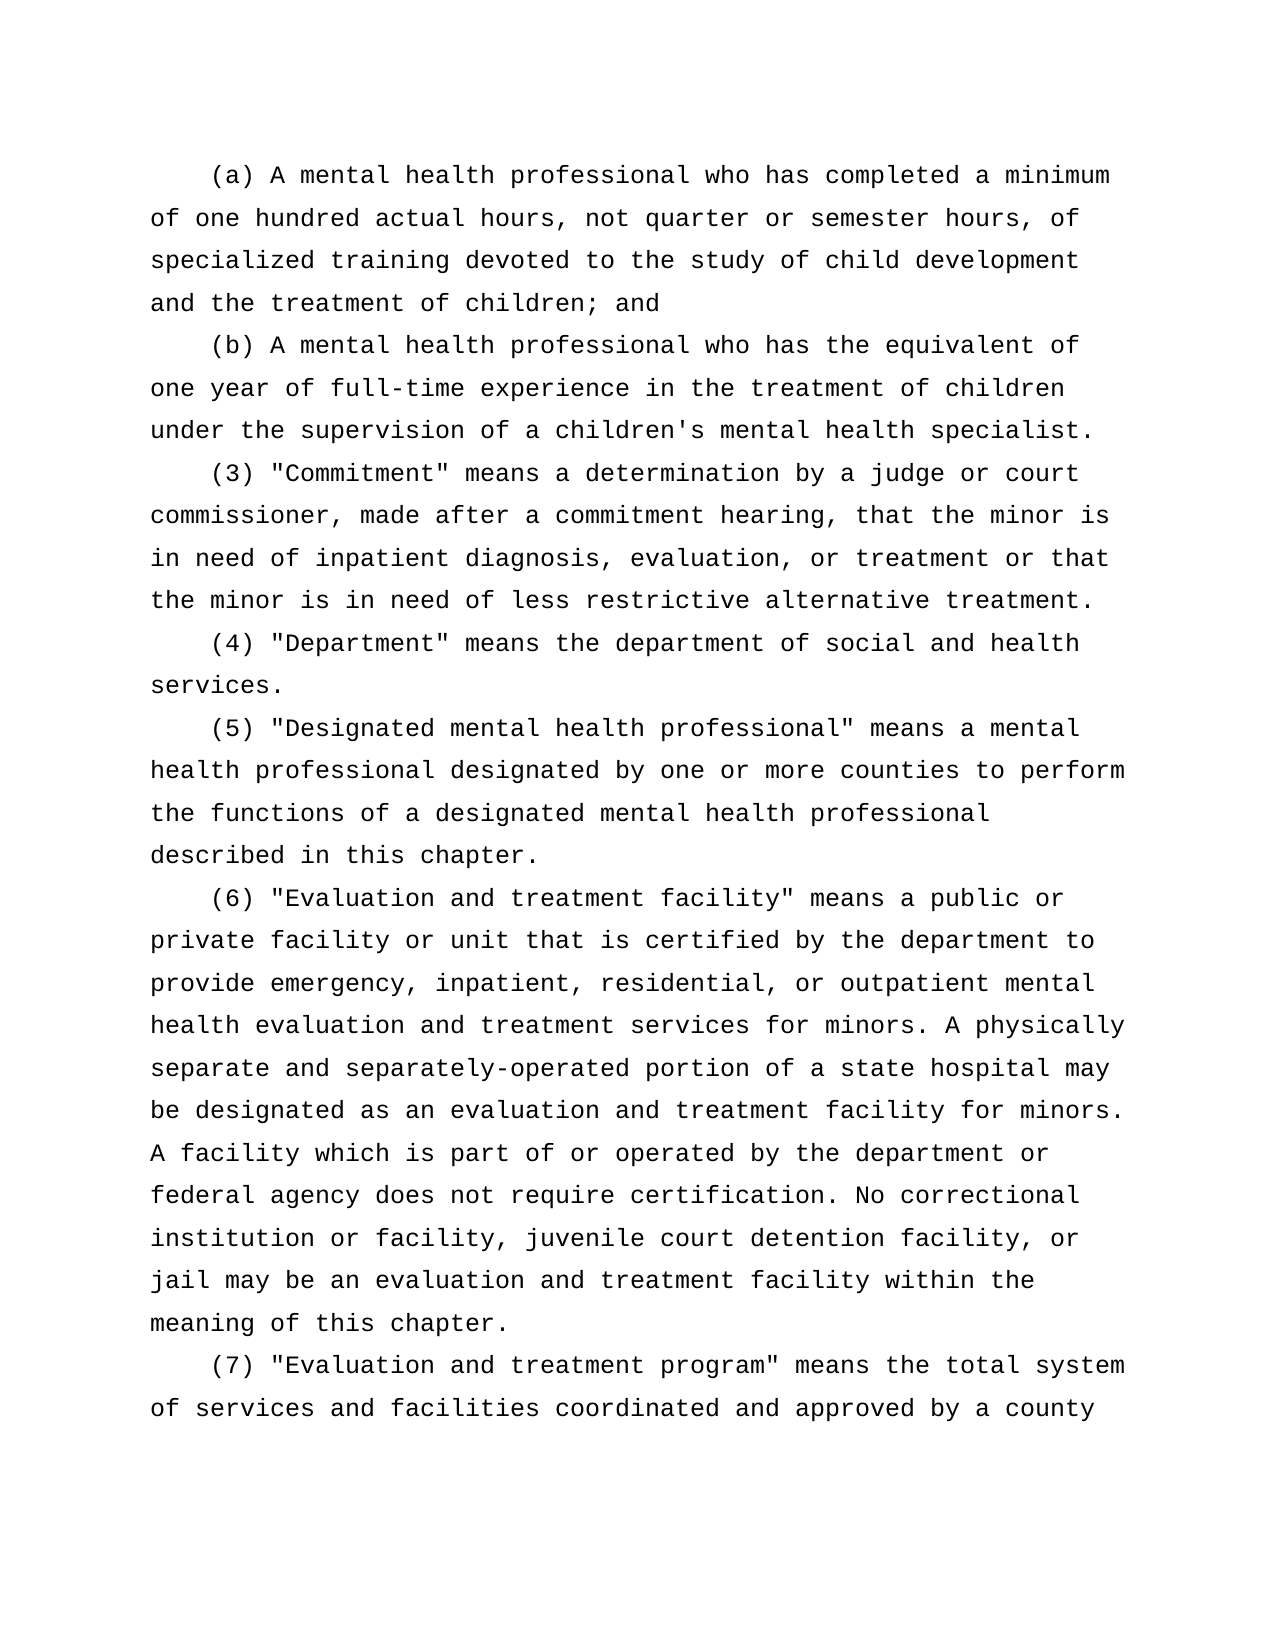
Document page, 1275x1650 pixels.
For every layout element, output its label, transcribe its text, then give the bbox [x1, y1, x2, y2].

text (4) "Department" means the department of social and health services. [150, 617, 1125, 702]
text (6) "Evaluation and treatment facility" means a public or private facility or unit that is certified by the department to provide emergency, inpatient, residential, or outpatient mental health evaluation and treatment services for minors. A physically separate and separately-operated portion of a state hospital may be designated as an evaluation and treatment facility for minors. A facility which is part of or operated by the department or federal agency does not require certification. No correctional institution or facility, juvenile court detention facility, or jail may be an evaluation and treatment facility within the meaning of this chapter. [150, 872, 1125, 1340]
text (3) "Commitment" means a determination by a judge or court commissioner, made after a commitment hearing, that the minor is in need of inpatient diagnosis, evaluation, or treatment or that the minor is in need of less restrictive alternative treatment. [150, 447, 1125, 617]
text (b) A mental health professional who has the equivalent of one year of full-time experience in the treatment of children under the supervision of a children's mental health specialist. [150, 320, 1125, 447]
text (5) "Designated mental health professional" means a mental health professional designated by one or more counties to perform the functions of a designated mental health professional described in this chapter. [150, 702, 1125, 872]
text (a) A mental health professional who has completed a minimum of one hundred actual hours, not quarter or semester hours, of specialized training devoted to the study of child development and the treatment of children; and [150, 150, 1125, 320]
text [150, 1340, 1125, 1425]
